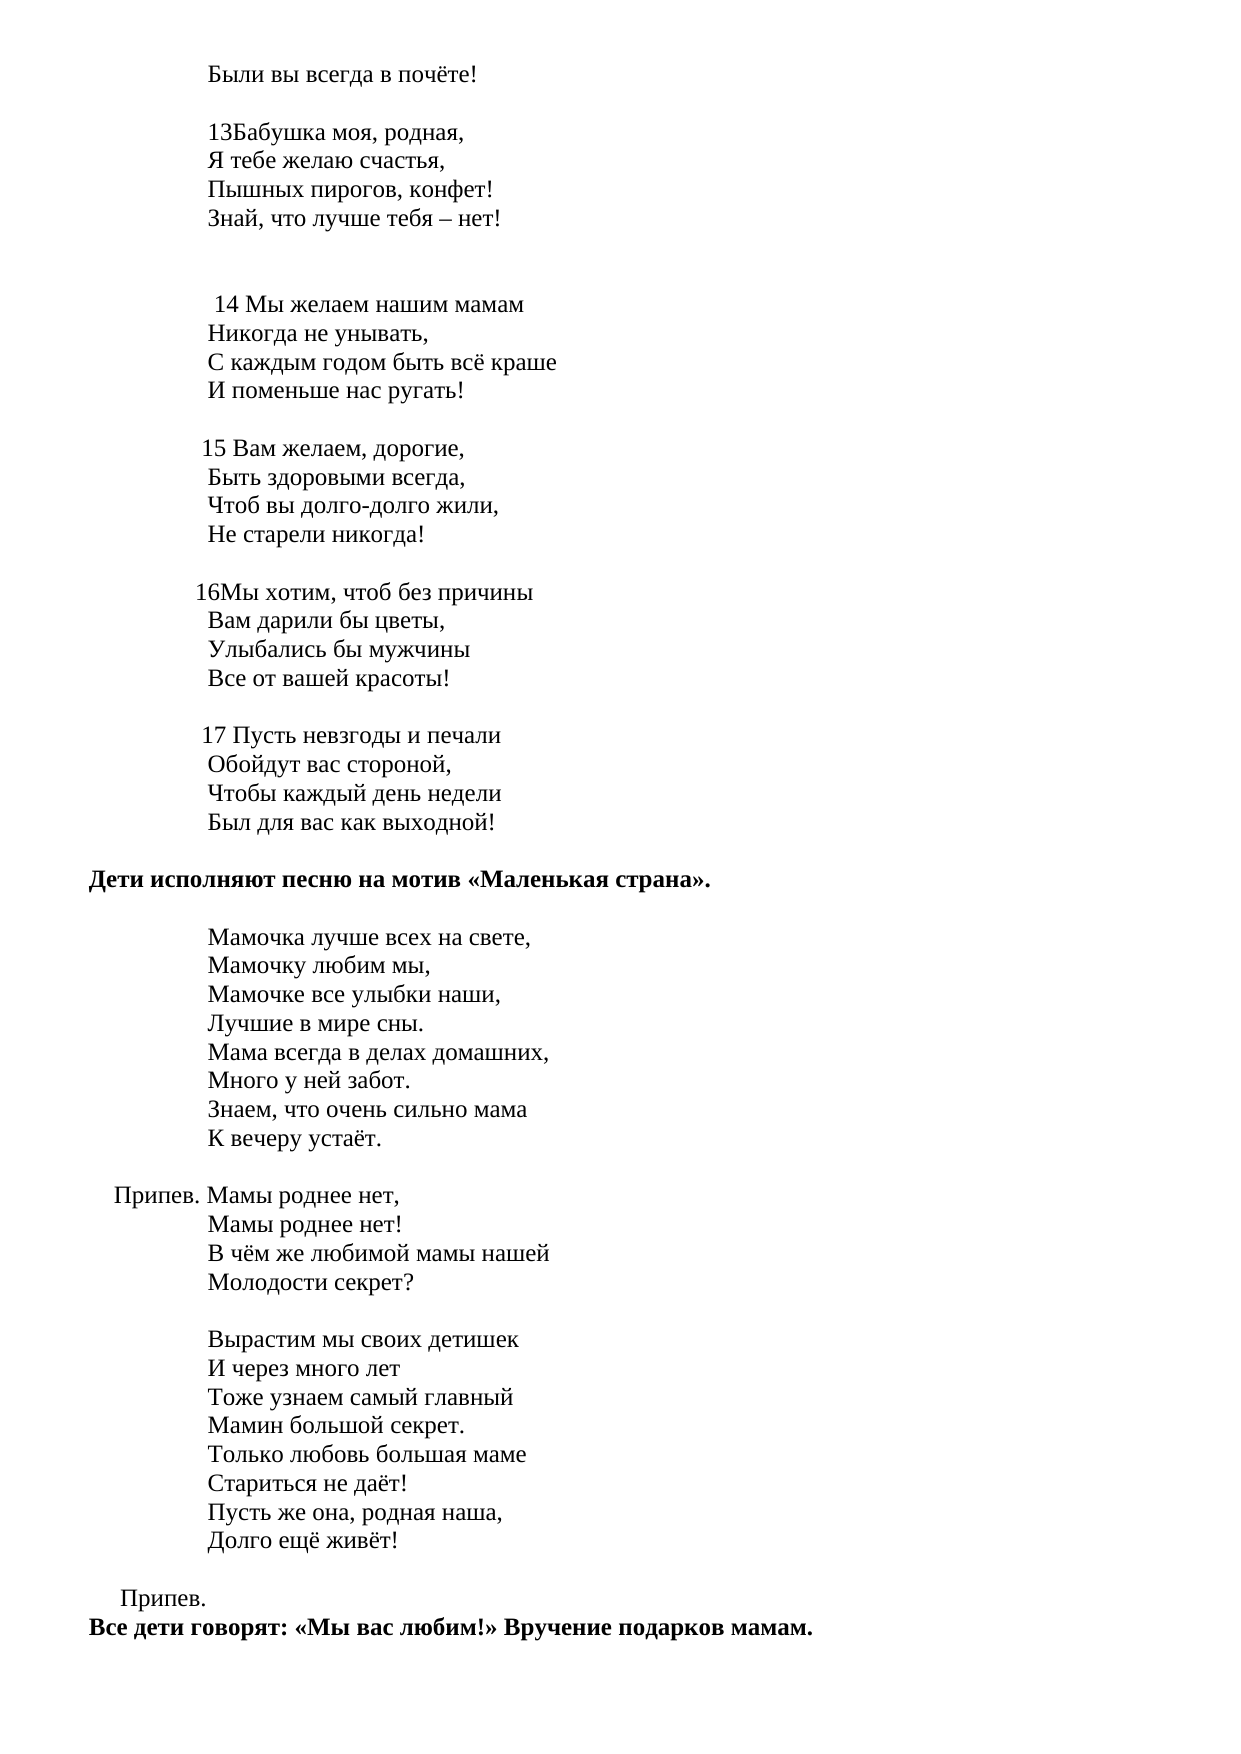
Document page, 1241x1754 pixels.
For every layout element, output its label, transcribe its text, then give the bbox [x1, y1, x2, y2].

text Чтобы каждый день недели [89, 778, 1152, 807]
text И через много лет [89, 1353, 1152, 1382]
text Обойдут вас стороной, [89, 749, 1152, 778]
text Все дети говорят: «Мы вас любим!» Вручение подарков мамам. [89, 1612, 1152, 1640]
text Никогда не унывать, [89, 318, 1152, 347]
text Знай, что лучше тебя – нет! [89, 203, 1152, 232]
text Чтоб вы долго-долго жили, [89, 490, 1152, 519]
text Быть здоровыми всегда, [89, 462, 1152, 490]
text Все от вашей красоты! [89, 663, 1152, 692]
text Знаем, что очень сильно мама [89, 1094, 1152, 1123]
text Улыбались бы мужчины [89, 634, 1152, 663]
text Много у ней забот. [89, 1065, 1152, 1094]
text Вырастим мы своих детишек [89, 1324, 1152, 1353]
text Мамы роднее нет! [89, 1209, 1152, 1238]
text Припев. Мамы роднее нет, [89, 1180, 1152, 1209]
text Только любовь большая маме [89, 1439, 1152, 1468]
text Вам дарили бы цветы, [89, 605, 1152, 634]
text 13Бабушка моя, родная, [89, 117, 1152, 145]
text Пышных пирогов, конфет! [89, 174, 1152, 203]
text Не старели никогда! [89, 519, 1152, 548]
text Были вы всегда в почёте! [89, 59, 1152, 88]
text Тоже узнаем самый главный [89, 1382, 1152, 1410]
text И поменьше нас ругать! [89, 375, 1152, 404]
text Я тебе желаю счастья, [89, 145, 1152, 174]
text 15 Вам желаем, дорогие, [89, 433, 1152, 462]
text Припев. [89, 1583, 1152, 1612]
text Долго ещё живёт! [89, 1525, 1152, 1554]
text Лучшие в мире сны. [89, 1008, 1152, 1037]
text К вечеру устаёт. [89, 1123, 1152, 1152]
text Был для вас как выходной! [89, 807, 1152, 835]
text Дети исполняют песню на мотив «Маленькая страна». [89, 864, 1152, 893]
text 14 Мы желаем нашим мамам [89, 289, 1152, 318]
text 17 Пусть невзгоды и печали [89, 720, 1152, 749]
text Стариться не даёт! [89, 1468, 1152, 1497]
text В чём же любимой мамы нашей [89, 1238, 1152, 1267]
text Мамин большой секрет. [89, 1410, 1152, 1439]
text Молодости секрет? [89, 1267, 1152, 1295]
text Мамочку любим мы, [89, 950, 1152, 979]
text Пусть же она, родная наша, [89, 1497, 1152, 1525]
text 16Мы хотим, чтоб без причины [89, 577, 1152, 605]
text С каждым годом быть всё краше [89, 347, 1152, 375]
text Мамочка лучше всех на свете, [89, 922, 1152, 950]
text Мама всегда в делах домашних, [89, 1037, 1152, 1065]
text Мамочке все улыбки наши, [89, 979, 1152, 1008]
